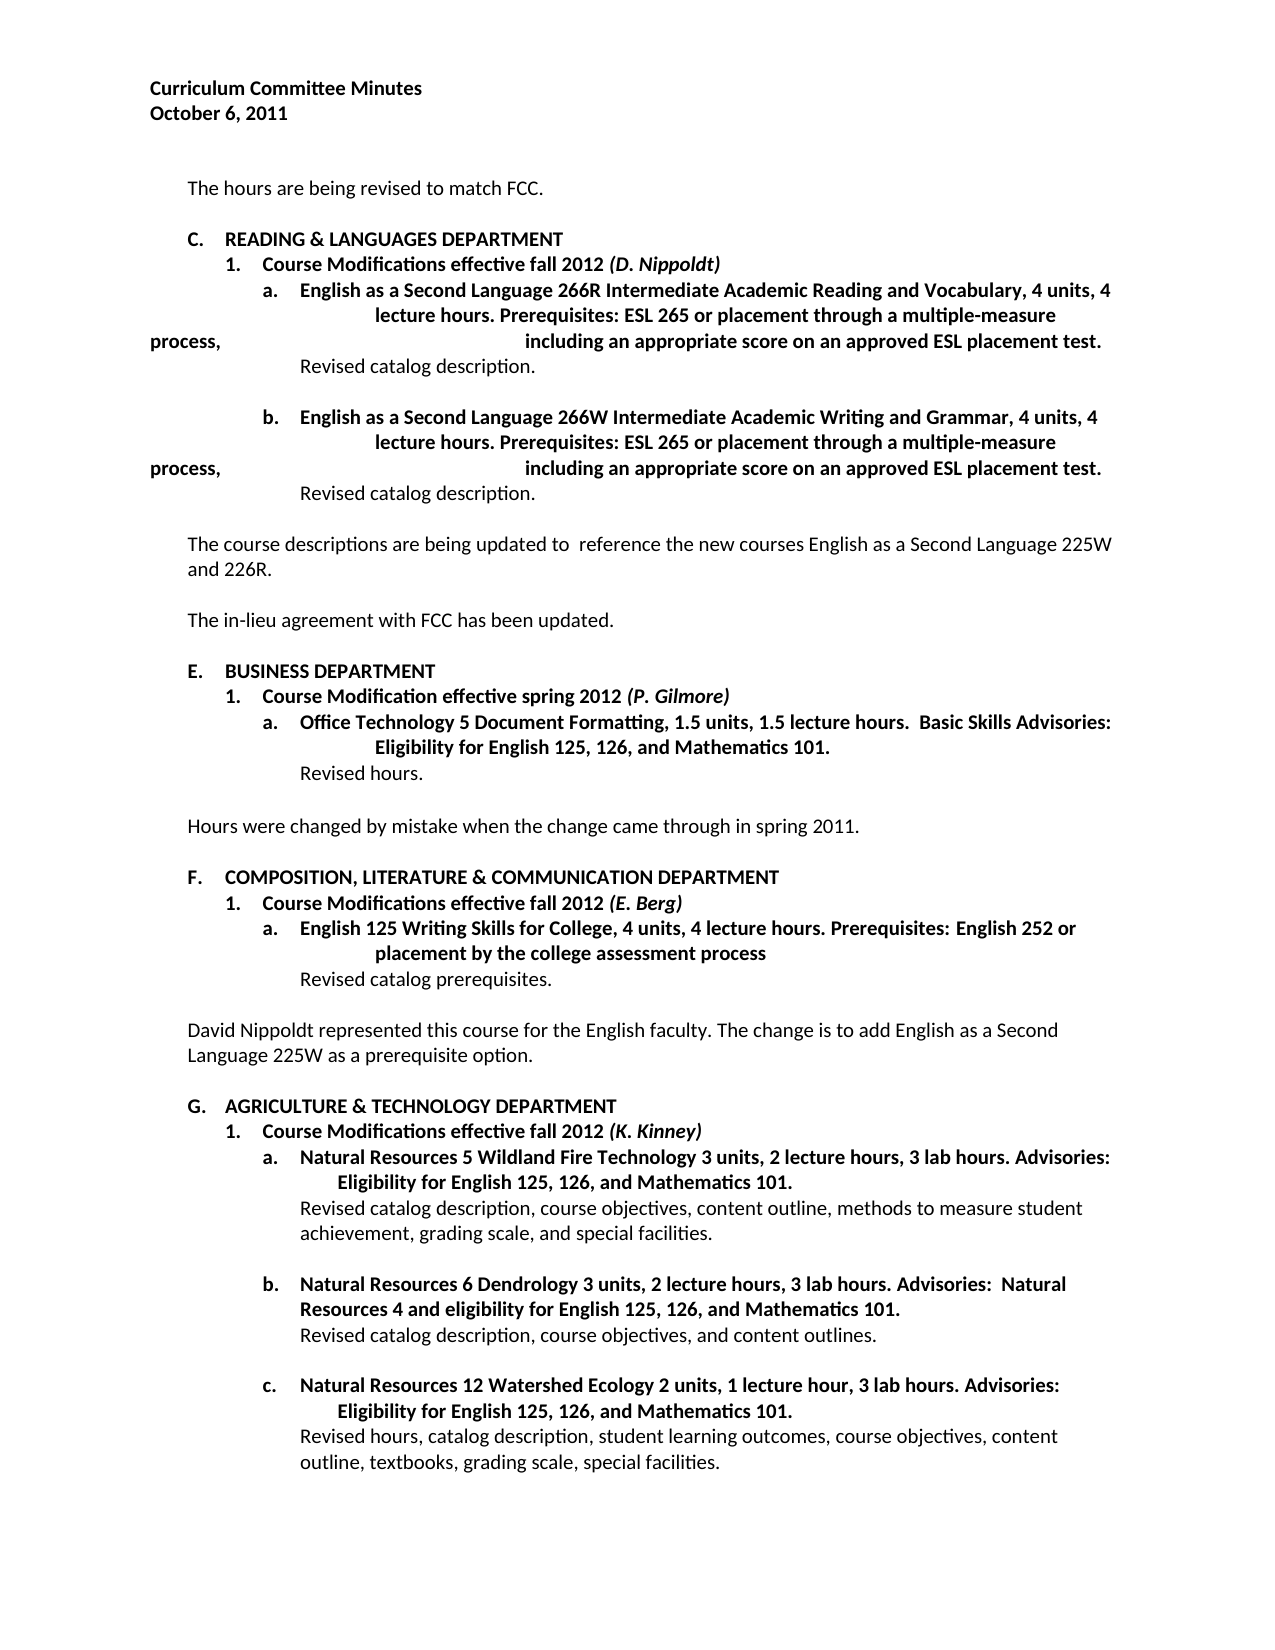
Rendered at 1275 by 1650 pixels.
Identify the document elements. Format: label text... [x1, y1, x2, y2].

text David Nippoldt represented this course for the English faculty. The change is to add English as a Second Language 225W as a prerequisite option. [150, 1017, 1125, 1068]
text Revised catalog description. [150, 353, 1125, 379]
text 1. Course Modifications effective fall 2012 (D. Nippoldt) [150, 252, 1125, 277]
text G. AGRICULTURE & TECHNOLOGY DEPARTMENT [150, 1093, 1125, 1118]
text Revised catalog description. [150, 480, 1125, 506]
text The in-lieu agreement with FCC has been updated. [150, 607, 1125, 633]
text Revised catalog description, course objectives, content outline, methods to measure student achievement, grading scale, and special facilities. [150, 1195, 1125, 1246]
text C. READING & LANGUAGES DEPARTMENT [150, 226, 1125, 252]
text b. English as a Second Language 266W Intermediate Academic Writing and Grammar, 4 units, 4 lecture hours. Prerequisites: ESL 265 or placement through a multiple-measure process, including an appropriate score on an approved ESL placement test. [150, 404, 1125, 480]
text Revised hours. [150, 760, 1125, 785]
text E. BUSINESS DEPARTMENT [150, 658, 1125, 684]
text The hours are being revised to match FCC. [150, 175, 1125, 201]
text F. COMPOSITION, LITERATURE & COMMUNICATION DEPARTMENT [150, 864, 1125, 890]
text a. Office Technology 5 Document Formatting, 1.5 units, 1.5 lecture hours. Basic Skills Advisories: Eligibility for English 125, 126, and Mathematics 101. [150, 709, 1125, 760]
text a. English as a Second Language 266R Intermediate Academic Reading and Vocabulary, 4 units, 4 lecture hours. Prerequisites: ESL 265 or placement through a multiple-measure process, including an appropriate score on an approved ESL placement test. [150, 277, 1125, 353]
text b. Natural Resources 6 Dendrology 3 units, 2 lecture hours, 3 lab hours. Advisories: Natural Resources 4 and eligibility for English 125, 126, and Mathematics 101. Revised catalog description, course objectives, and content outlines. [150, 1271, 1125, 1347]
text 1. Course Modifications effective fall 2012 (K. Kinney) [150, 1118, 1125, 1144]
text a. English 125 Writing Skills for College, 4 units, 4 lecture hours. Prerequisites: English 252 or placement by the college assessment process [150, 915, 1125, 966]
text 1. Course Modifications effective fall 2012 (E. Berg) [150, 890, 1125, 915]
text Revised catalog prerequisites. [150, 966, 1125, 991]
text The course descriptions are being updated to reference the new courses English as a Second Language 225W and 226R. [150, 531, 1125, 582]
text Revised hours, catalog description, student learning outcomes, course objectives, content outline, textbooks, grading scale, special facilities. [150, 1423, 1125, 1474]
text 1. Course Modification effective spring 2012 (P. Gilmore) [150, 684, 1125, 709]
text c. Natural Resources 12 Watershed Ecology 2 units, 1 lecture hour, 3 lab hours. Advisories: Eligibility for English 125, 126, and Mathematics 101. [150, 1373, 1125, 1423]
text Hours were changed by mistake when the change came through in spring 2011. [150, 813, 1125, 839]
text a. Natural Resources 5 Wildland Fire Technology 3 units, 2 lecture hours, 3 lab hours. Advisories: Eligibility for English 125, 126, and Mathematics 101. [150, 1144, 1125, 1195]
